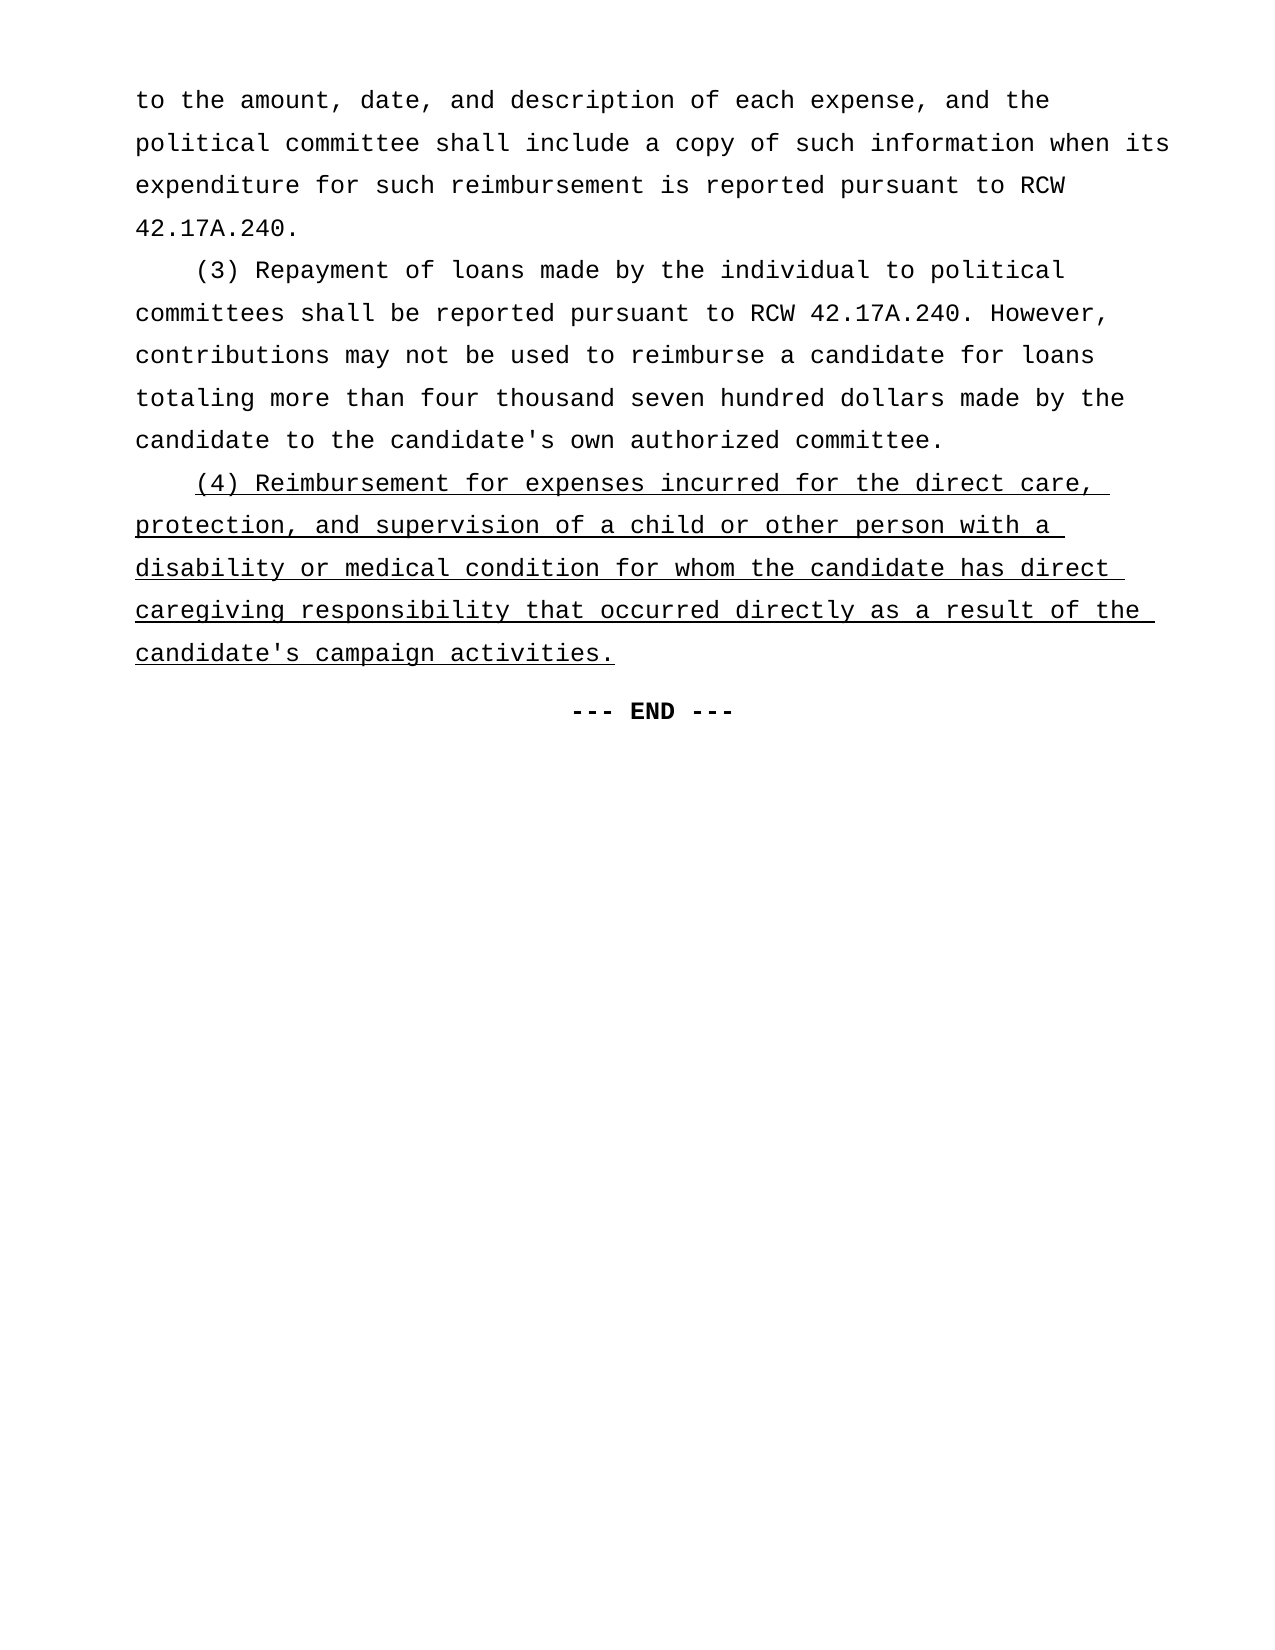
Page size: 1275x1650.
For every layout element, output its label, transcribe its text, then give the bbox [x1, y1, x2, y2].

text (3) Repayment of loans made by the individual to political committees shall be reported pursuant to RCW 42.17A.240. However, contributions may not be used to reimburse a candidate for loans totaling more than four thousand seven hundred dollars made by the candidate to the candidate's own authorized committee. [135, 245, 1170, 457]
text (4) Reimbursement for expenses incurred for the direct care, protection, and supervision of a child or other person with a disability or medical condition for whom the candidate has direct caregiving responsibility that occurred directly as a result of the candidate's campaign activities. [135, 457, 1170, 670]
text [135, 75, 1170, 245]
text --- END --- [135, 698, 1170, 727]
